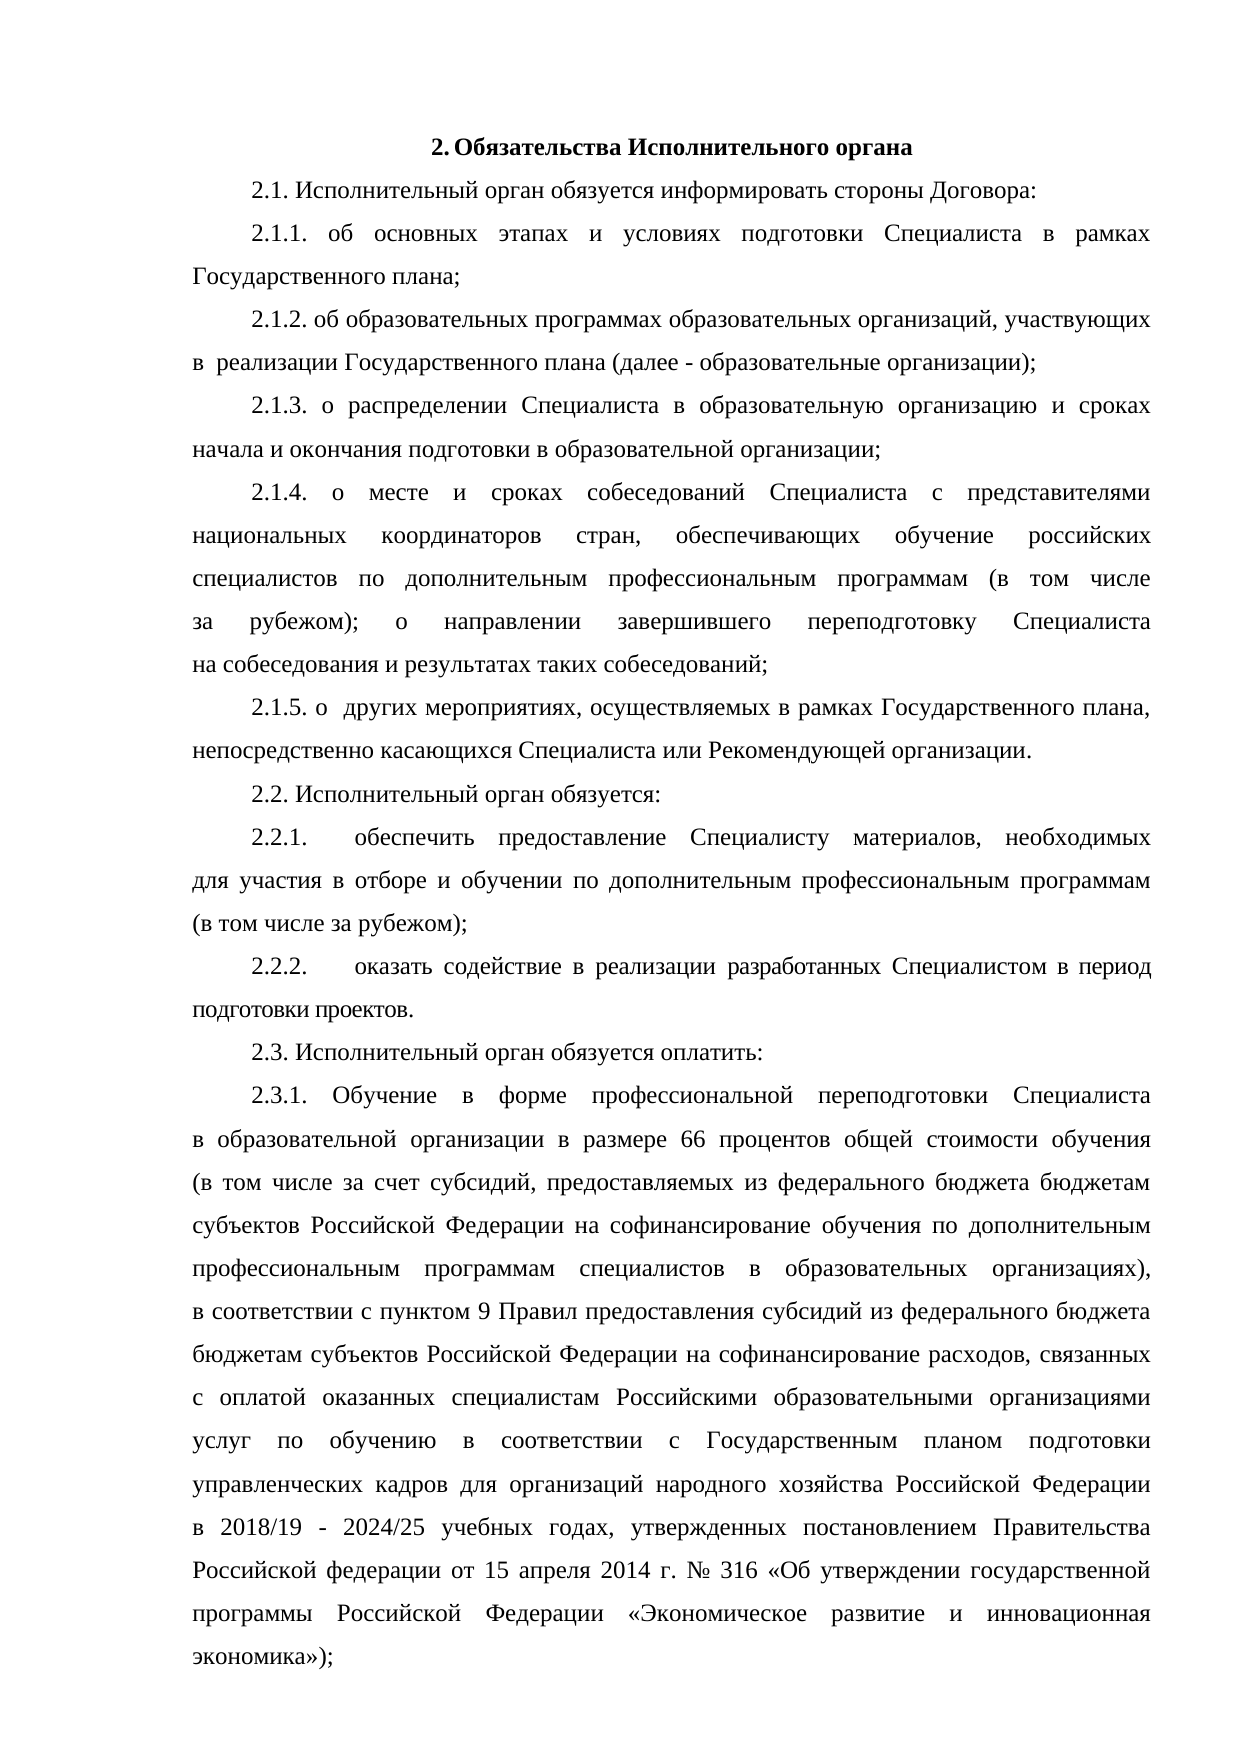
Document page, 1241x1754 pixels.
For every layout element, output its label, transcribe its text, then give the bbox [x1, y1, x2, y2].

list обеспечить предоставление Специалисту материалов, необходимых для участия в отборе и обучении по дополнительным профессиональным программам (в том числе за рубежом); [192, 822, 1152, 937]
text 2.2. Исполнительный орган обязуется: [192, 779, 1152, 807]
text 2.1.3. о распределении Специалиста в образовательную организацию и сроках начала и окончания подготовки в образовательной организации; [192, 391, 1152, 462]
text 2.1.1. об основных этапах и условиях подготовки Специалиста в рамках Государственного плана; [192, 218, 1152, 290]
text 2.1. Исполнительный орган обязуется информировать стороны Договора: [192, 175, 1152, 204]
text 2.1.4. о месте и сроках собеседований Специалиста с представителями национальных координаторов стран, обеспечивающих обучение российских специалистов по дополнительным профессиональным программам (в том числе за рубежом); о направлении завершившего переподготовку Специалиста на собеседования и результатах таких собеседований; [192, 477, 1152, 678]
list оказать содействие в реализации разработанных Специалистом в период подготовки проектов. [192, 951, 1152, 1023]
text 2.3.1. Обучение в форме профессиональной переподготовки Специалиста в образовательной организации в размере 66 процентов общей стоимости обучения (в том числе за счет субсидий, предоставляемых из федерального бюджета бюджетам субъектов Российской Федерации на софинансирование обучения по дополнительным профессиональным программам специалистов в образовательных организациях), в соответствии с пунктом 9 Правил предоставления субсидий из федерального бюджета бюджетам субъектов Российской Федерации на софинансирование расходов, связанных с оплатой оказанных специалистам Российскими образовательными организациями услуг по обучению в соответствии с Государственным планом подготовки управленческих кадров для организаций народного хозяйства Российской Федерации в 2018/19 - 2024/25 учебных годах, утвержденных постановлением Правительства Российской федерации от 15 апреля 2014 г. № 316 «Об утверждении государственной программы Российской Федерации «Экономическое развитие и инновационная экономика»); [192, 1081, 1152, 1670]
text 2.1.5. о других мероприятиях, осуществляемых в рамках Государственного плана, непосредственно касающихся Специалиста или Рекомендующей организации. [192, 692, 1152, 764]
text 2.1.2. об образовательных программах образовательных организаций, участвующих в реализации Государственного плана (далее - образовательные организации); [192, 304, 1152, 376]
list Обязательства Исполнительного органа [192, 132, 1152, 161]
text 2.3. Исполнительный орган обязуется оплатить: [192, 1037, 1152, 1066]
